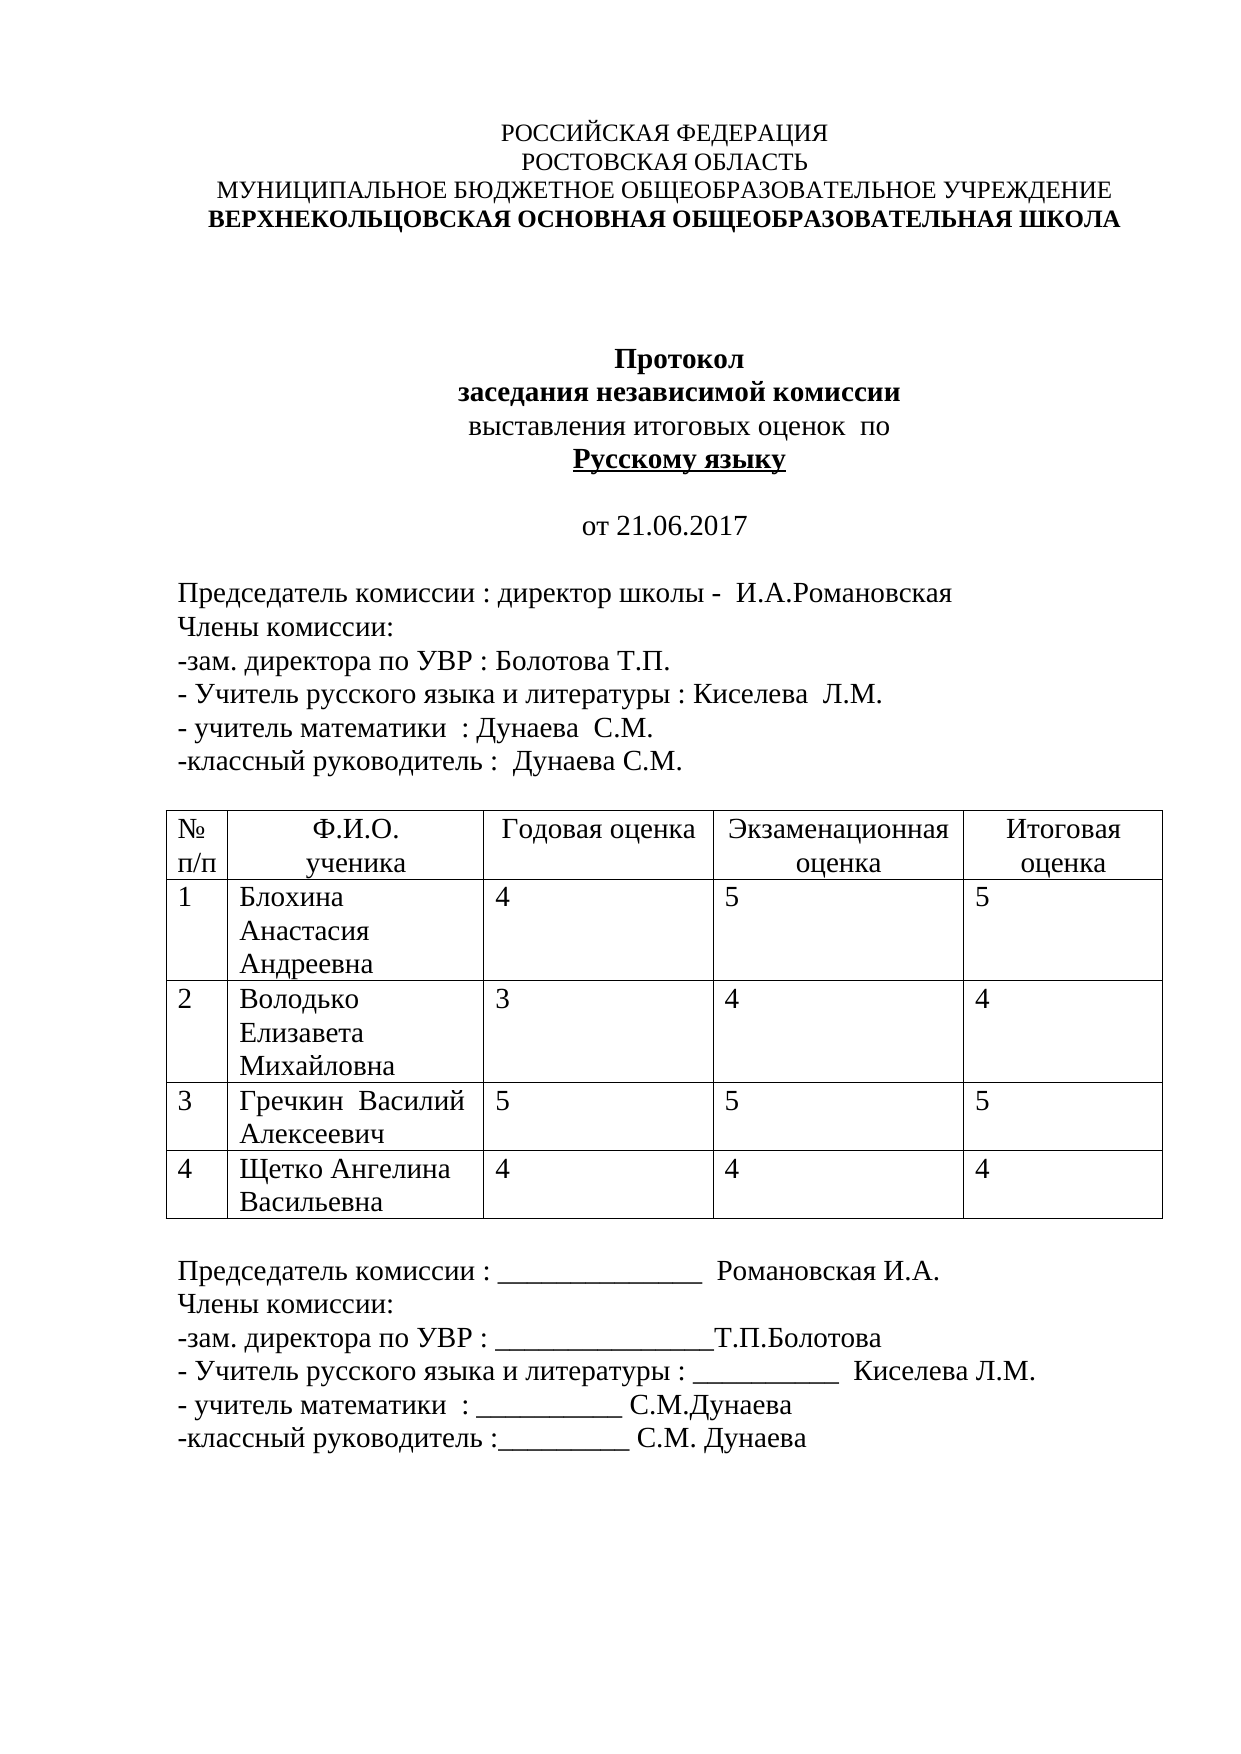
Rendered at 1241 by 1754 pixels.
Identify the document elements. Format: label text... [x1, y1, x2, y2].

table_cell 4 [964, 1151, 1162, 1218]
table_cell 3 [484, 981, 713, 1082]
table_cell 5 [714, 880, 963, 980]
table_cell 5 [484, 1083, 713, 1150]
table_cell 4 [167, 1151, 227, 1218]
text - учитель математики : __________ С.М.Дунаева [177, 1387, 1152, 1420]
text -зам. директора по УВР : Болотова Т.П. [177, 643, 1152, 676]
text Русскому языку [177, 441, 1152, 475]
table_cell 5 [964, 1083, 1162, 1150]
text заседания независимой комиссии [177, 374, 1152, 408]
table_cell 4 [964, 981, 1162, 1082]
text -классный руководитель : Дунаева С.М. [177, 743, 1152, 777]
text Протокол [177, 341, 1152, 374]
table_cell 5 [964, 880, 1162, 980]
text Члены комиссии: [177, 1286, 1152, 1320]
table_header Итоговая оценка [964, 811, 1162, 878]
table_cell Блохина Анастасия Андреевна [228, 880, 483, 980]
text Председатель комиссии : ______________ Романовская И.А. [177, 1253, 1152, 1286]
text Члены комиссии: [177, 609, 1152, 643]
table_cell 3 [167, 1083, 227, 1150]
table_cell 4 [714, 981, 963, 1082]
text РОССИЙСКАЯ ФЕДЕРАЦИЯ [177, 118, 1152, 147]
text от 21.06.2017 [177, 508, 1152, 542]
table_header № п/п [167, 811, 227, 878]
table_header Экзаменационная оценка [714, 811, 963, 878]
table_header Годовая оценка [484, 811, 713, 878]
text - Учитель русского языка и литературы : Киселева Л.М. [177, 676, 1152, 710]
table_cell 1 [167, 880, 227, 980]
table_cell 4 [714, 1151, 963, 1218]
text РОСТОВСКАЯ ОБЛАСТЬ [177, 147, 1152, 176]
text -классный руководитель :_________ С.М. Дунаева [177, 1420, 1152, 1454]
table_cell 5 [714, 1083, 963, 1150]
table_cell 4 [484, 880, 713, 980]
text МУНИЦИПАЛЬНОЕ БЮДЖЕТНОЕ ОБЩЕОБРАЗОВАТЕЛЬНОЕ УЧРЕЖДЕНИЕ [177, 176, 1152, 204]
table_cell Щетко Ангелина Васильевна [228, 1151, 483, 1218]
table_header Ф.И.О. ученика [228, 811, 483, 878]
text - Учитель русского языка и литературы : __________ Киселева Л.М. [177, 1353, 1152, 1387]
text Председатель комиссии : директор школы - И.А.Романовская [177, 576, 1152, 609]
table_cell 4 [484, 1151, 713, 1218]
text - учитель математики : Дунаева С.М. [177, 710, 1152, 743]
text выставления итоговых оценок по [177, 408, 1152, 441]
table_cell 2 [167, 981, 227, 1082]
text -зам. директора по УВР : _______________Т.П.Болотова [177, 1320, 1152, 1353]
text ВЕРХНЕКОЛЬЦОВСКАЯ ОСНОВНАЯ ОБЩЕОБРАЗОВАТЕЛЬНАЯ ШКОЛА [177, 204, 1152, 233]
table_cell Гречкин Василий Алексеевич [228, 1083, 483, 1150]
table_cell Володько Елизавета Михайловна [228, 981, 483, 1082]
